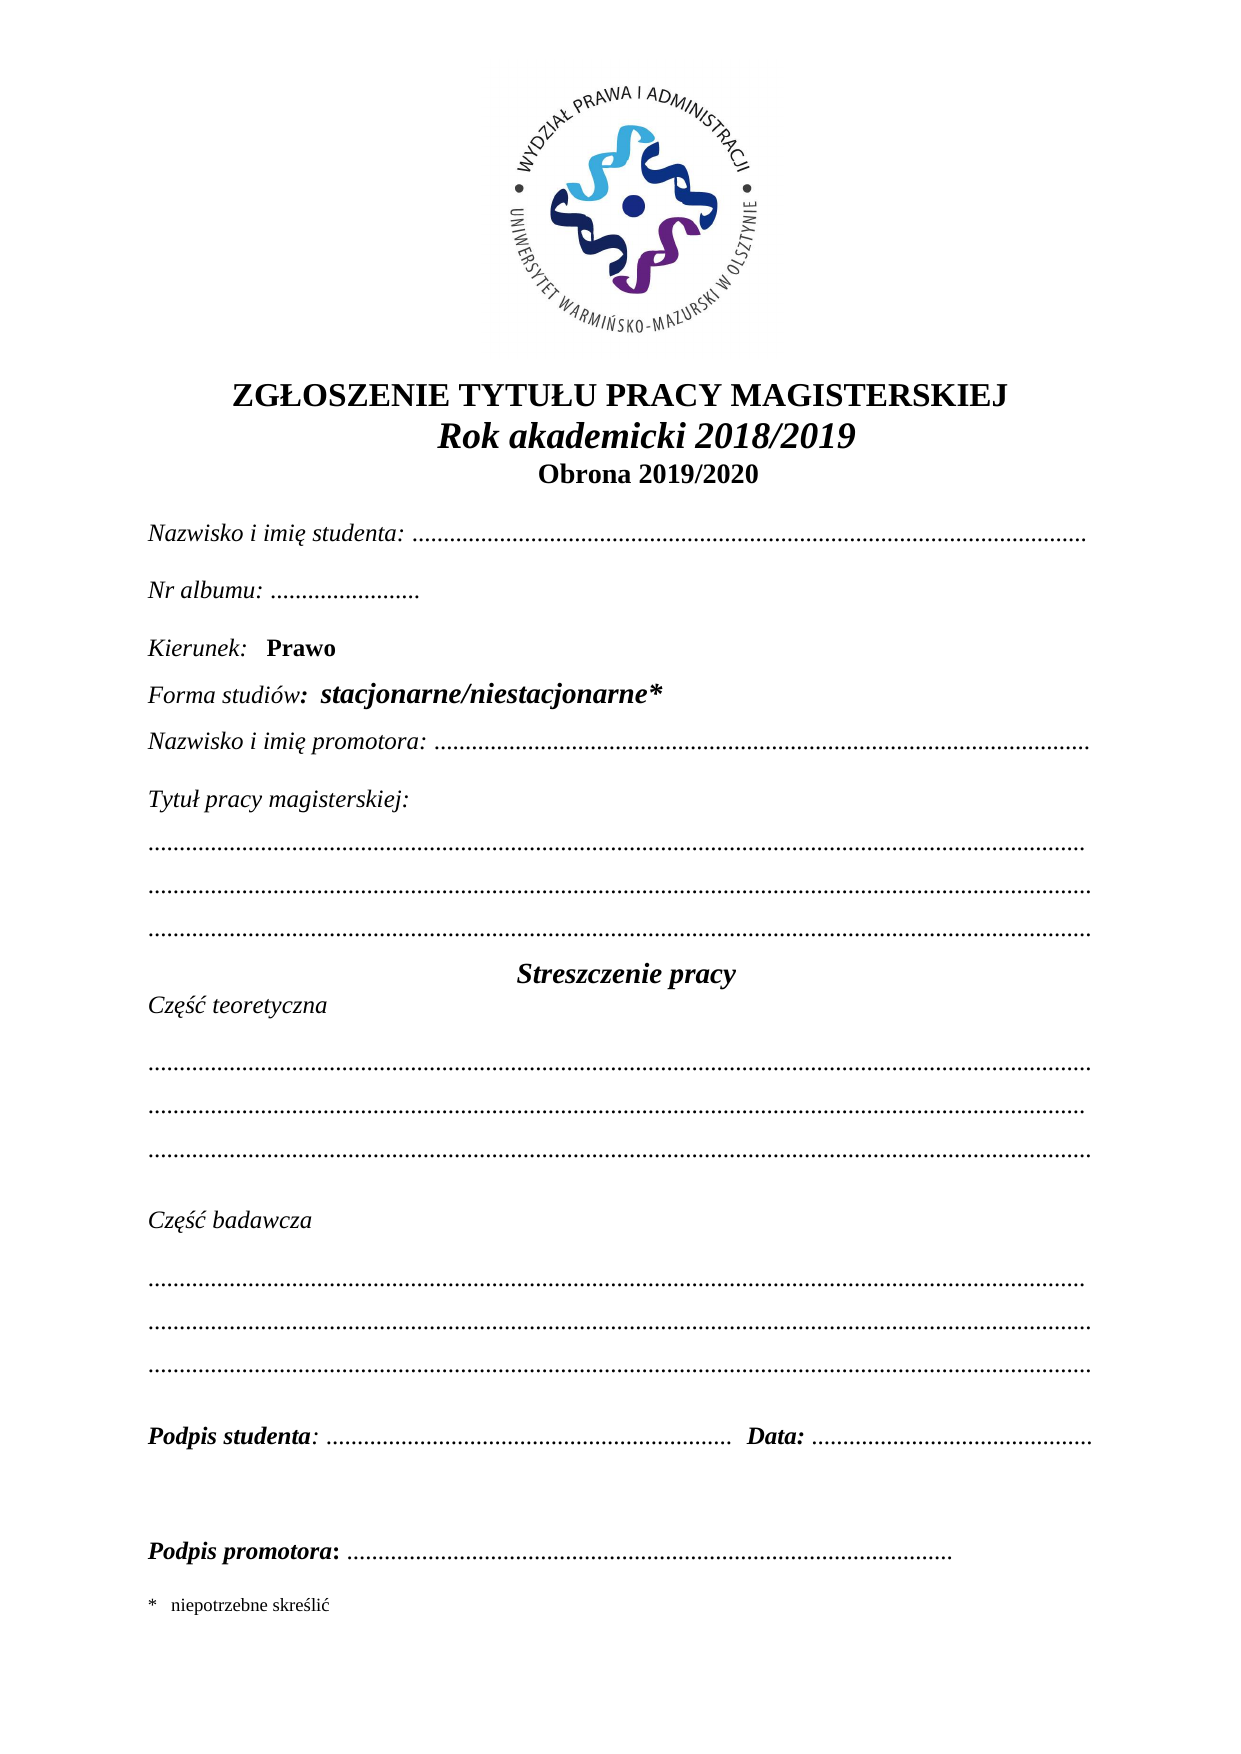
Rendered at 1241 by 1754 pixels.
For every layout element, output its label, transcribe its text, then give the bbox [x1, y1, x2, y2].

text Część teoretyczna [148, 990, 1092, 1019]
text ....................................................................................................................................................... [148, 1306, 1092, 1335]
text Część badawcza [148, 1206, 1092, 1234]
text Tytuł pracy magisterskiej: ...................................................................................................................................................... [148, 784, 1092, 856]
subtitle Rok akademicki 2018/2019 [204, 414, 1092, 457]
text ....................................................................................................................................................... [148, 1349, 1092, 1378]
text ....................................................................................................................................................... [148, 913, 1092, 942]
text ...................................................................................................................................................... [148, 1091, 1092, 1119]
text ....................................................................................................................................................... [148, 1134, 1092, 1162]
text Kierunek: Prawo [148, 633, 1092, 662]
subtitle Obrona 2019/2020 [204, 457, 1092, 489]
text Podpis promotora: ................................................................................................. [148, 1536, 1092, 1565]
text ....................................................................................................................................................... [148, 870, 1092, 899]
text Forma studiów: stacjonarne/niestacjonarne* [148, 676, 1092, 709]
text Nr albumu: ........................ [148, 575, 1092, 604]
text Podpis studenta: ................................................................. Data: ............................................. [148, 1421, 1092, 1450]
text ...................................................................................................................................................... [148, 1263, 1092, 1292]
text * niepotrzebne skreślić [148, 1594, 1092, 1615]
text Streszczenie pracy [148, 956, 1092, 990]
picture [481, 59, 785, 359]
text ....................................................................................................................................................... [148, 1047, 1092, 1076]
text ZGŁOSZENIE TYTUŁU PRACY MAGISTERSKIEJ [148, 375, 1092, 414]
text Nazwisko i imię studenta: ............................................................................................................ [148, 518, 1092, 547]
text Nazwisko i imię promotora: ......................................................................................................... [148, 726, 1104, 755]
